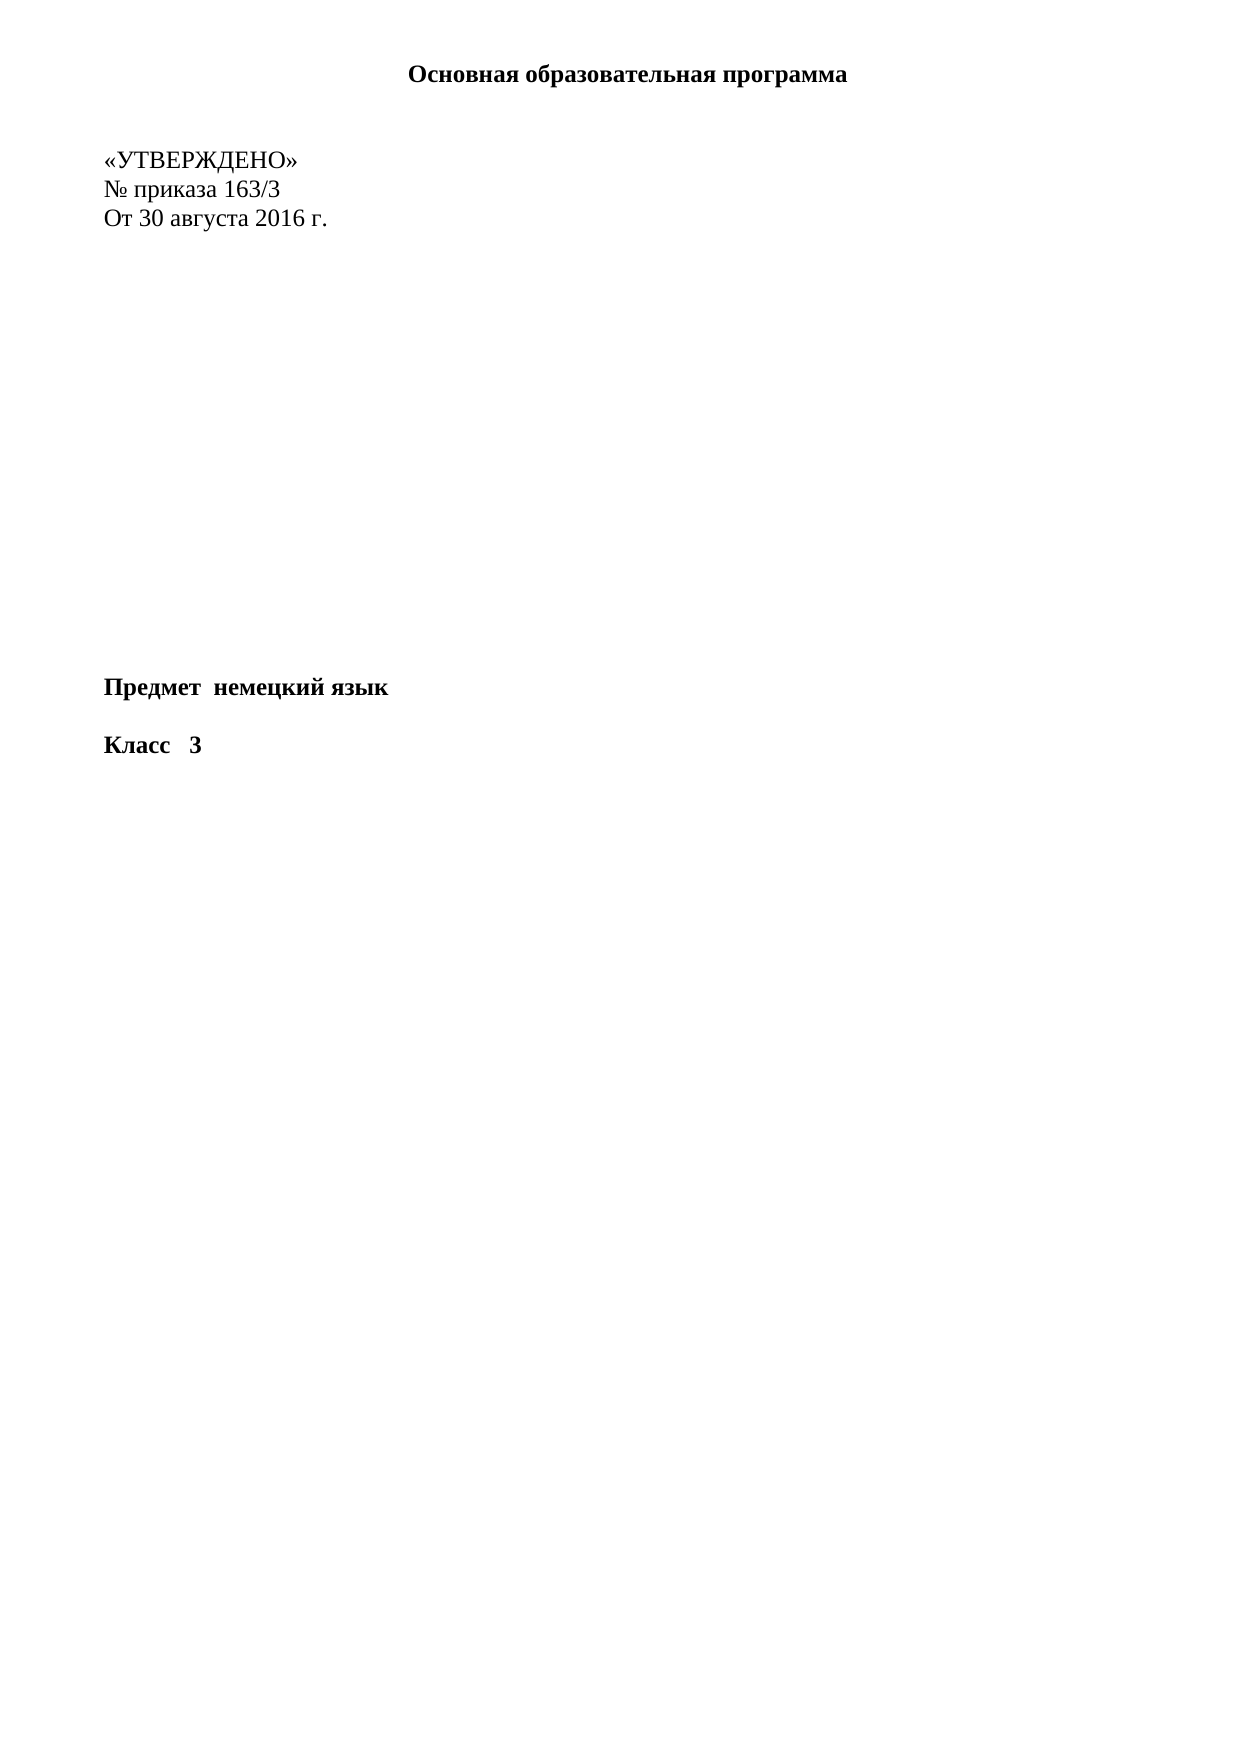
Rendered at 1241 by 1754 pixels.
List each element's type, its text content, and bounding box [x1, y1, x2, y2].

text Предмет немецкий язык [103, 672, 1152, 701]
text Основная образовательная программа [103, 59, 1152, 88]
text Класс 3 [103, 730, 1152, 759]
text «УТВЕРЖДЕНО» № приказа 163/3 [103, 145, 1152, 203]
text От 30 августа 2016 г. [103, 203, 1152, 232]
